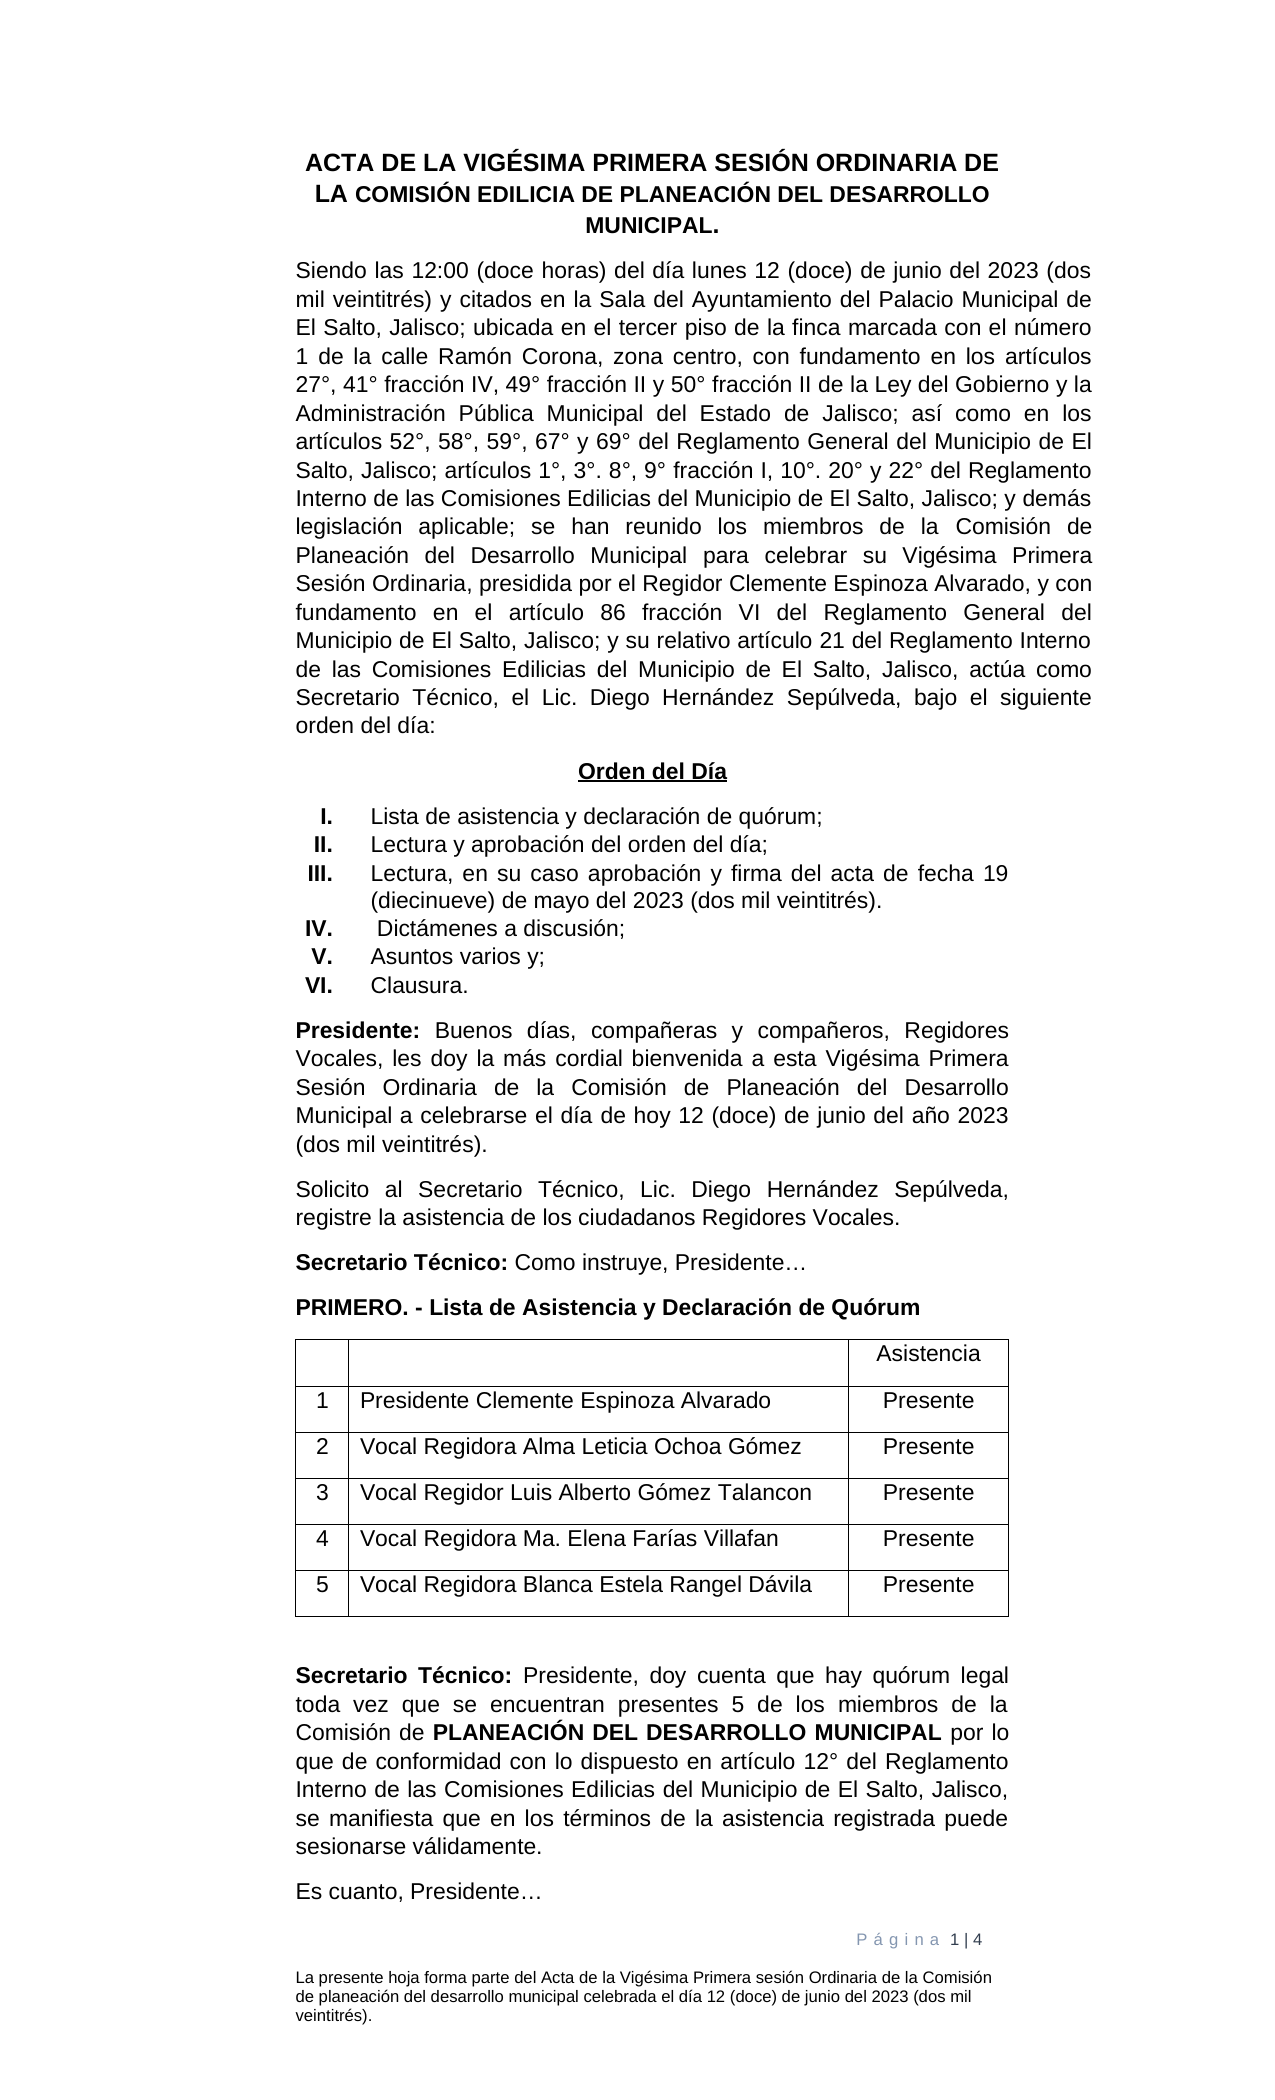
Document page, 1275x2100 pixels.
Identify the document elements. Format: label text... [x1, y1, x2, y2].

text Secretario Técnico: Como instruye, Presidente… [295, 1249, 1009, 1276]
text Secretario Técnico: Presidente, doy cuenta que hay quórum legal toda vez que se encuentran presentes 5 de los miembros de la Comisión de PLANEACIÓN DEL DESARROLLO MUNICIPAL por lo que de conformidad con lo dispuesto en artículo 12° del Reglamento Interno de las Comisiones Edilicias del Municipio de El Salto, Jalisco, se manifiesta que en los términos de la asistencia registrada puede sesionarse válidamente. [295, 1662, 1009, 1859]
table_header [349, 1340, 848, 1386]
table_cell Presidente Clemente Espinoza Alvarado [349, 1387, 848, 1432]
table_cell 2 [296, 1433, 348, 1478]
list Clausura. [333, 972, 1009, 998]
text PRIMERO. - Lista de Asistencia y Declaración de Quórum [295, 1294, 1009, 1321]
text Solicito al Secretario Técnico, Lic. Diego Hernández Sepúlveda, registre la asistencia de los ciudadanos Regidores Vocales. [295, 1176, 1009, 1230]
text Es cuanto, Presidente… [295, 1878, 1009, 1904]
table_cell 1 [296, 1387, 348, 1432]
list Asuntos varios y; [333, 943, 1009, 969]
table_cell Presente [849, 1433, 1008, 1478]
text Orden del Día [295, 758, 1009, 784]
table_cell 5 [296, 1571, 348, 1616]
table_header Asistencia [849, 1340, 1008, 1386]
list Lectura y aprobación del orden del día; [333, 831, 1009, 857]
text Presidente: Buenos días, compañeras y compañeros, Regidores Vocales, les doy la más cordial bienvenida a esta Vigésima Primera Sesión Ordinaria de la Comisión de Planeación del Desarrollo Municipal a celebrarse el día de hoy 12 (doce) de junio del año 2023 (dos mil veintitrés). [295, 1017, 1009, 1157]
table_cell Presente [849, 1479, 1008, 1524]
table_cell 3 [296, 1479, 348, 1524]
table_cell Vocal Regidora Ma. Elena Farías Villafan [349, 1525, 848, 1570]
list Dictámenes a discusión; [333, 915, 1009, 941]
table_cell Vocal Regidora Alma Leticia Ochoa Gómez [349, 1433, 848, 1478]
table_header [296, 1340, 348, 1386]
table_cell 4 [296, 1525, 348, 1570]
text Siendo las 12:00 (doce horas) del día lunes 12 (doce) de junio del 2023 (dos mil veintitrés) y citados en la Sala del Ayuntamiento del Palacio Municipal de El Salto, Jalisco; ubicada en el tercer piso de la finca marcada con el número 1 de la calle Ramón Corona, zona centro, con fundamento en los artículos 27°, 41° fracción IV, 49° fracción II y 50° fracción II de la Ley del Gobierno y la Administración Pública Municipal del Estado de Jalisco; así como en los artículos 52°, 58°, 59°, 67° y 69° del Reglamento General del Municipio de El Salto, Jalisco; artículos 1°, 3°. 8°, 9° fracción I, 10°. 20° y 22° del Reglamento Interno de las Comisiones Edilicias del Municipio de El Salto, Jalisco; y demás legislación aplicable; se han reunido los miembros de la Comisión de Planeación del Desarrollo Municipal para celebrar su Vigésima Primera Sesión Ordinaria, presidida por el Regidor Clemente Espinoza Alvarado, y con fundamento en el artículo 86 fracción VI del Reglamento General del Municipio de El Salto, Jalisco; y su relativo artículo 21 del Reglamento Interno de las Comisiones Edilicias del Municipio de El Salto, Jalisco, actúa como Secretario Técnico, el Lic. Diego Hernández Sepúlveda, bajo el siguiente orden del día: [295, 257, 1092, 739]
list Lista de asistencia y declaración de quórum; [333, 803, 1009, 829]
table_cell Presente [849, 1525, 1008, 1570]
list Lectura, en su caso aprobación y firma del acta de fecha 19 (diecinueve) de mayo del 2023 (dos mil veintitrés). [333, 859, 1009, 913]
table_cell Vocal Regidor Luis Alberto Gómez Talancon [349, 1479, 848, 1524]
table_cell Presente [849, 1571, 1008, 1616]
table_cell Presente [849, 1387, 1008, 1432]
text ACTA DE LA VIGÉSIMA PRIMERA SESIÓN ORDINARIA DE LA COMISIÓN EDILICIA DE PLANEACIÓN DEL DESARROLLO MUNICIPAL. [295, 148, 1009, 238]
table_cell Vocal Regidora Blanca Estela Rangel Dávila [349, 1571, 848, 1616]
